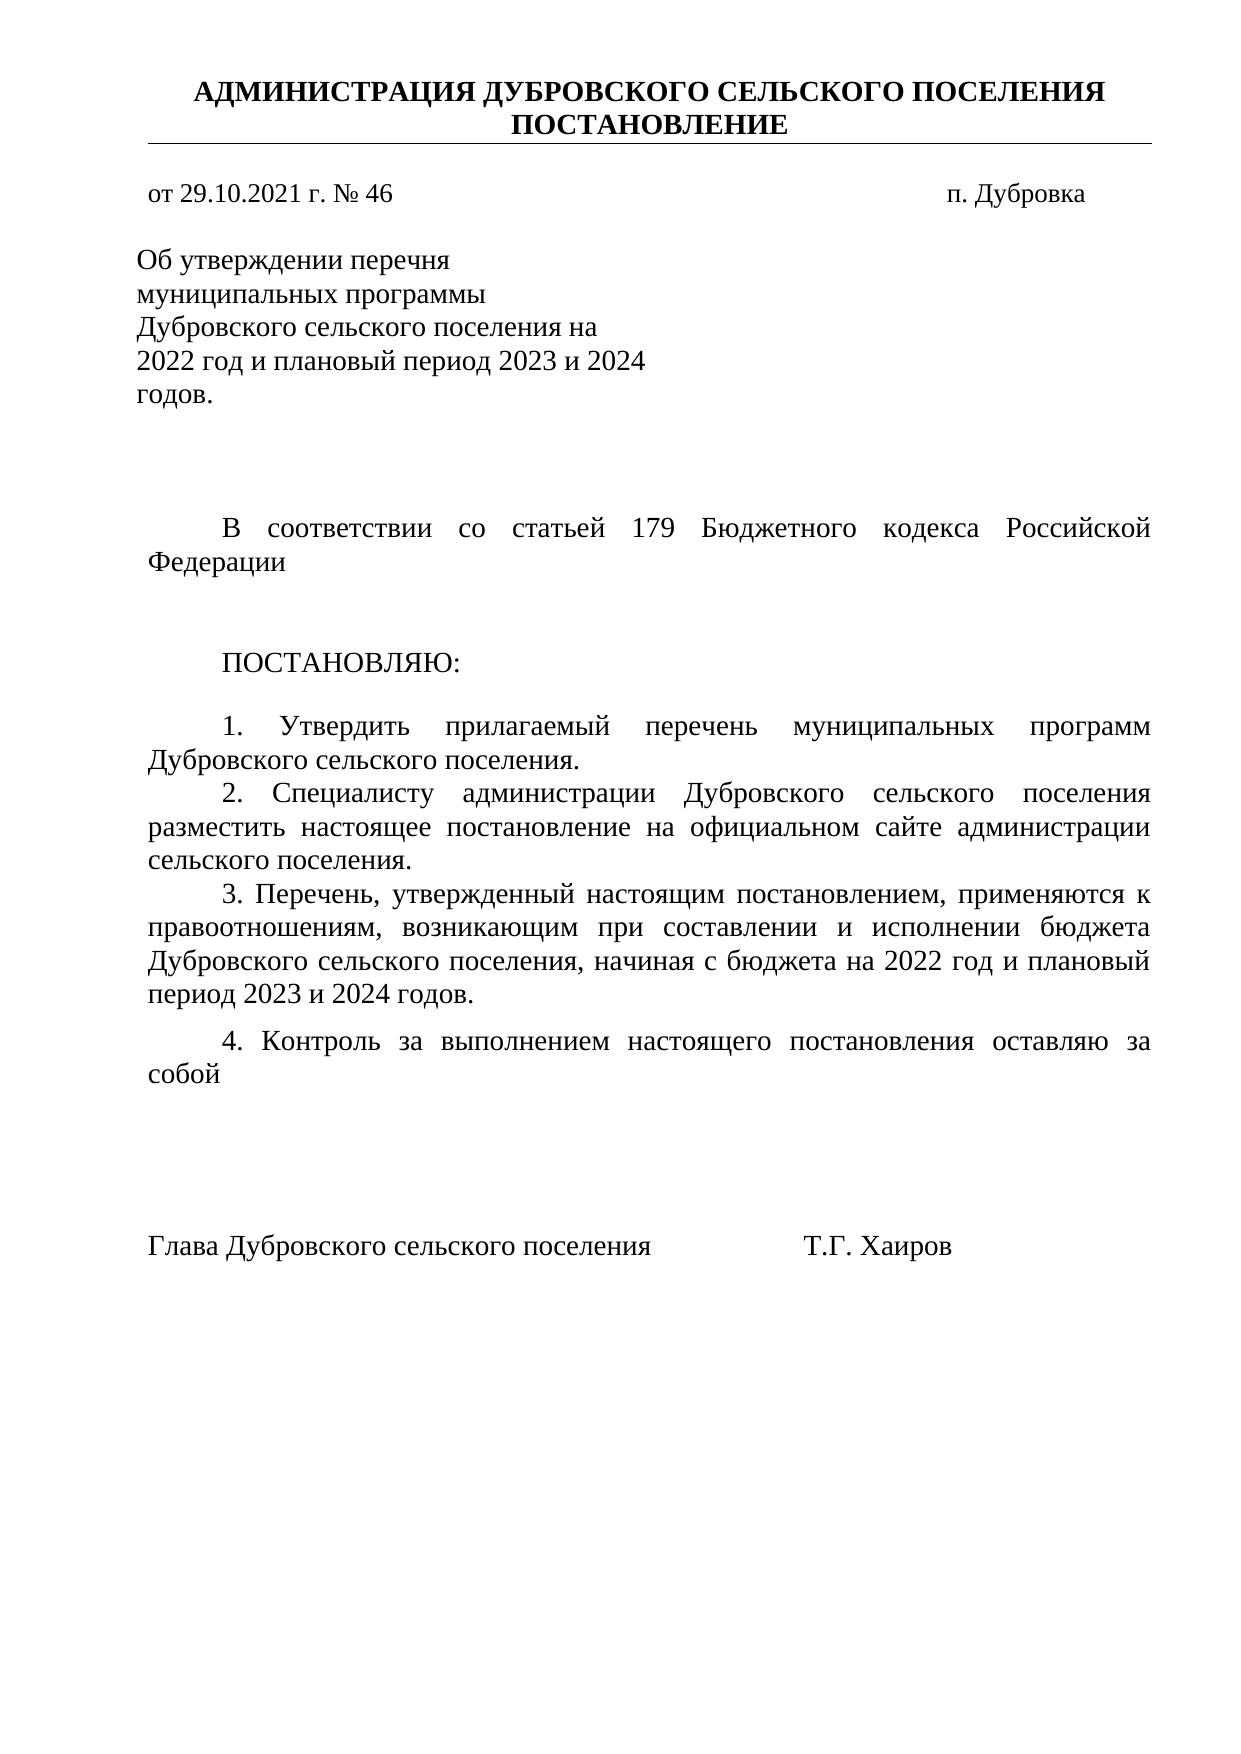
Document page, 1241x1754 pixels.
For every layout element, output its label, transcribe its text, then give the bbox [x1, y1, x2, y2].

text ПОСТАНОВЛЕНИЕ [148, 107, 1152, 143]
text 3. Перечень, утвержденный настоящим постановлением, применяются к правоотношениям, возникающим при составлении и исполнении бюджета Дубровского сельского поселения, начиная с бюджета на 2022 год и плановый период 2023 и 2024 годов. [148, 876, 1152, 1010]
table_header Об утверждении перечня муниципальных программы Дубровского сельского поселения на 2022 год и плановый период 2023 и 2024 годов. [136, 242, 658, 443]
text Глава Дубровского сельского поселения Т.Г. Хаиров [148, 1228, 1152, 1261]
text от 29.10.2021 г. № 46 п. Дубровка [148, 178, 1152, 209]
text 4. Контроль за выполнением настоящего постановления оставляю за собой [148, 1023, 1152, 1090]
text ПОСТАНОВЛЯЮ: [148, 645, 1152, 678]
text 2. Специалисту администрации Дубровского сельского поселения разместить настоящее постановление на официальном сайте администрации сельского поселения. [148, 775, 1152, 876]
text В соответствии со статьей 179 Бюджетного кодекса Российской Федерации [148, 511, 1152, 578]
text АДМИНИСТРАЦИЯ ДУБРОВСКОГО СЕЛЬСКОГО ПОСЕЛЕНИЯ [148, 74, 1152, 107]
text 1. Утвердить прилагаемый перечень муниципальных программ Дубровского сельского поселения. [148, 708, 1152, 775]
